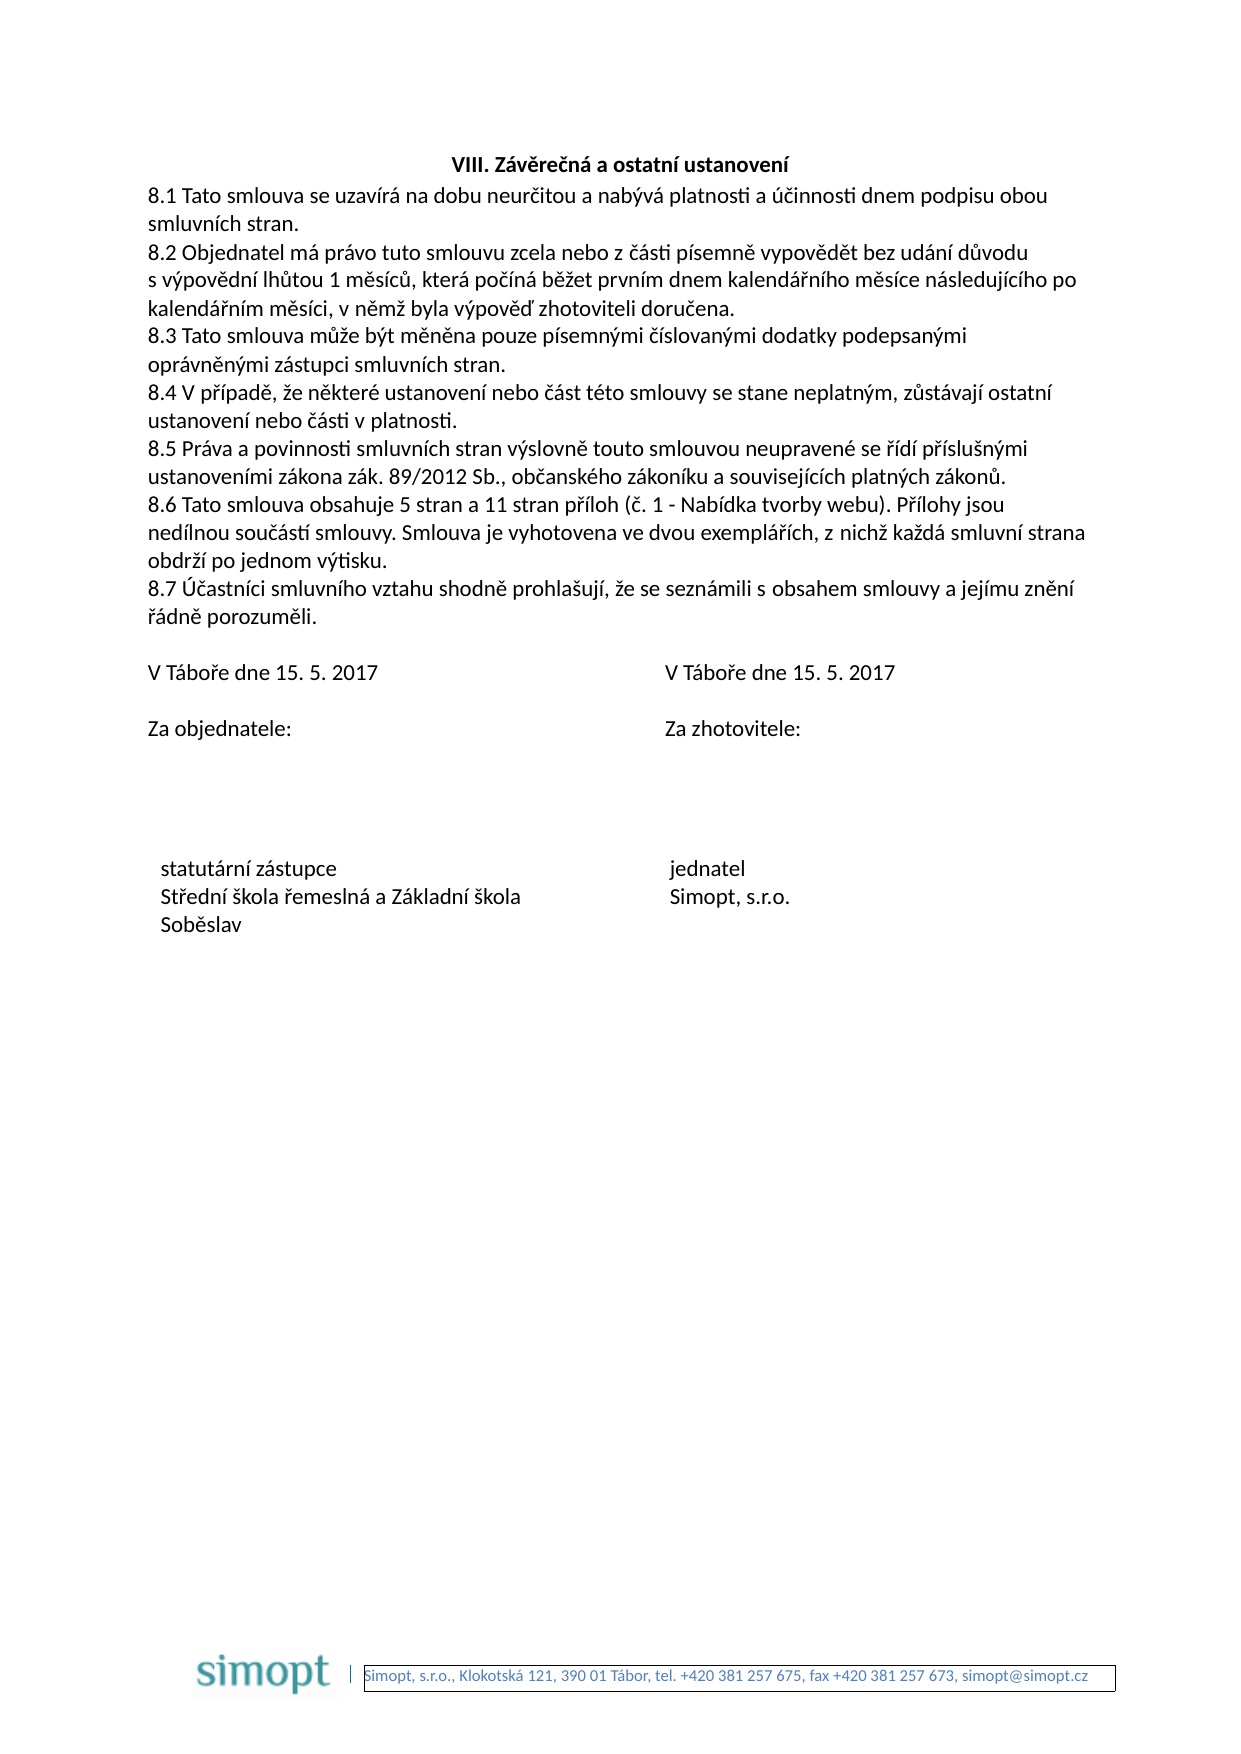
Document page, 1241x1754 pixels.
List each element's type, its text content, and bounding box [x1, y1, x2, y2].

text 8.1 Tato smlouva se uzavírá na dobu neurčitou a nabývá platnosti a účinnosti dnem podpisu obou smluvních stran. [148, 182, 1092, 238]
text 8.2 Objednatel má právo tuto smlouvu zcela nebo z části písemně vypovědět bez udání důvodu s výpovědní lhůtou 1 měsíců, která počíná běžet prvním dnem kalendářního měsíce následujícího po kalendářním měsíci, v němž byla výpověď zhotoviteli doručena. 8.3 Tato smlouva může být měněna pouze písemnými číslovanými dodatky podepsanými oprávněnými zástupci smluvních stran. [148, 238, 1092, 378]
picture [192, 1644, 337, 1699]
text V Táboře dne 15. 5. 2017 V Táboře dne 15. 5. 2017 [148, 658, 1092, 686]
text Za objednatele: Za zhotovitele: [148, 686, 1092, 770]
text VIII. Závěrečná a ostatní ustanovení [148, 151, 1092, 179]
text 8.4 V případě, že některé ustanovení nebo část této smlouvy se stane neplatným, zůstávají ostatní ustanovení nebo části v platnosti. 8.5 Práva a povinnosti smluvních stran výslovně touto smlouvou neupravené se řídí příslušnými ustanoveními zákona zák. 89/2012 Sb., občanského zákoníku a souvisejících platných zákonů. 8.6 Tato smlouva obsahuje 5 stran a 11 stran příloh (č. 1 - Nabídka tvorby webu). Přílohy jsou nedílnou součástí smlouvy. Smlouva je vyhotovena ve dvou exemplářích, z nichž každá smluvní strana obdrží po jednom výtisku. 8.7 Účastníci smluvního vztahu shodně prohlašují, že se seznámili s obsahem smlouvy a jejímu znění řádně porozuměli. [148, 378, 1092, 630]
